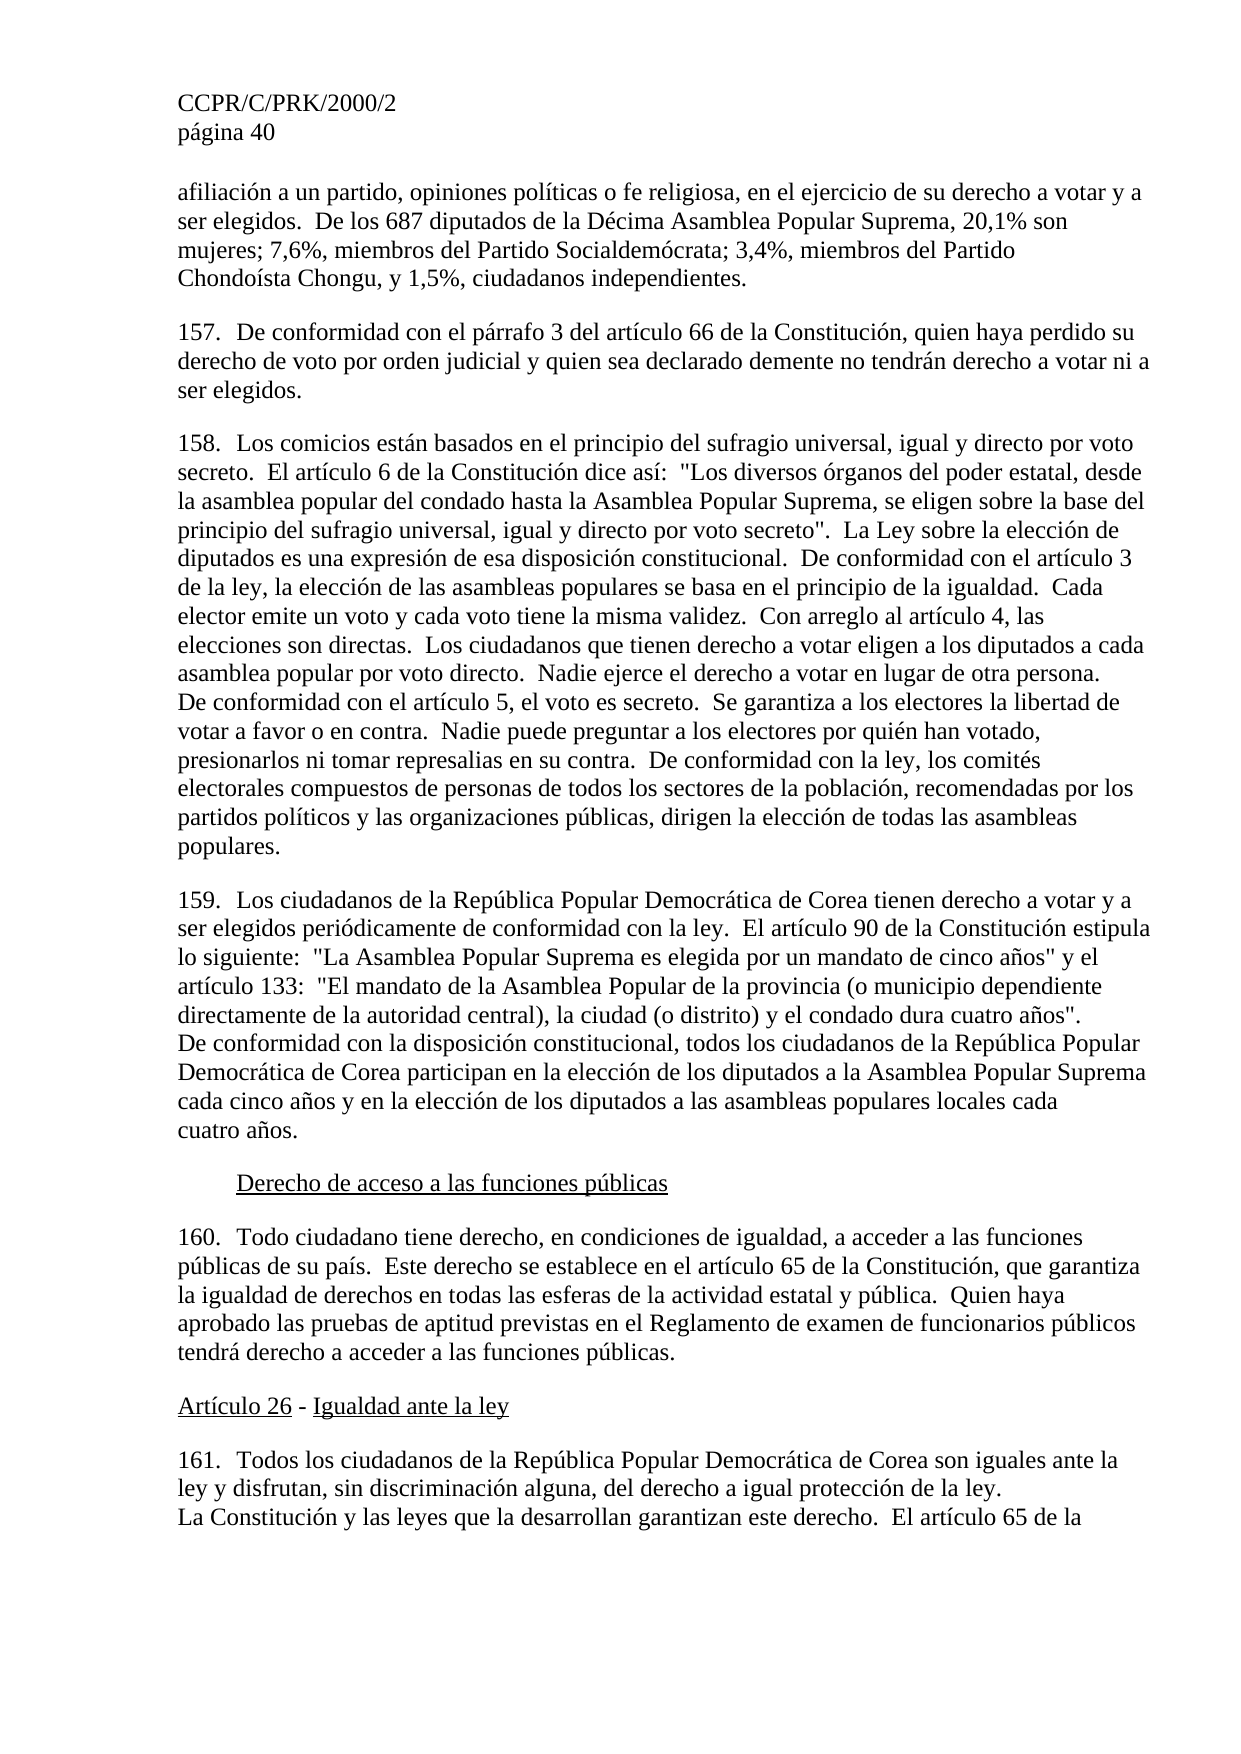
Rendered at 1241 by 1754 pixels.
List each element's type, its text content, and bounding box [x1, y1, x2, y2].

text 159. Los ciudadanos de la República Popular Democrática de Corea tienen derecho a votar y a ser elegidos periódicamente de conformidad con la ley. El artículo 90 de la Constitución estipula lo siguiente: "La Asamblea Popular Suprema es elegida por un mandato de cinco años" y el artículo 133: "El mandato de la Asamblea Popular de la provincia (o municipio dependiente directamente de la autoridad central), la ciudad (o distrito) y el condado dura cuatro años". De conformidad con la disposición constitucional, todos los ciudadanos de la República Popular Democrática de Corea participan en la elección de los diputados a la Asamblea Popular Suprema cada cinco años y en la elección de los diputados a las asambleas populares locales cada cuatro años. [177, 885, 1152, 1143]
text Derecho de acceso a las funciones públicas [236, 1168, 1152, 1197]
text 157. De conformidad con el párrafo 3 del artículo 66 de la Constitución, quien haya perdido su derecho de voto por orden judicial y quien sea declarado demente no tendrán derecho a votar ni a ser elegidos. [177, 317, 1152, 403]
text 160. Todo ciudadano tiene derecho, en condiciones de igualdad, a acceder a las funciones públicas de su país. Este derecho se establece en el artículo 65 de la Constitución, que garantiza la igualdad de derechos en todas las esferas de la actividad estatal y pública. Quien haya aprobado las pruebas de aptitud previstas en el Reglamento de examen de funcionarios públicos tendrá derecho a acceder a las funciones públicas. [177, 1222, 1152, 1366]
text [177, 1445, 1152, 1531]
text 158. Los comicios están basados en el principio del sufragio universal, igual y directo por voto secreto. El artículo 6 de la Constitución dice así: "Los diversos órganos del poder estatal, desde la asamblea popular del condado hasta la Asamblea Popular Suprema, se eligen sobre la base del principio del sufragio universal, igual y directo por voto secreto". La Ley sobre la elección de diputados es una expresión de esa disposición constitucional. De conformidad con el artículo 3 de la ley, la elección de las asambleas populares se basa en el principio de la igualdad. Cada elector emite un voto y cada voto tiene la misma validez. Con arreglo al artículo 4, las elecciones son directas. Los ciudadanos que tienen derecho a votar eligen a los diputados a cada asamblea popular por voto directo. Nadie ejerce el derecho a votar en lugar de otra persona. De conformidad con el artículo 5, el voto es secreto. Se garantiza a los electores la libertad de votar a favor o en contra. Nadie puede preguntar a los electores por quién han votado, presionarlos ni tomar represalias en su contra. De conformidad con la ley, los comités electorales compuestos de personas de todos los sectores de la población, recomendadas por los partidos políticos y las organizaciones públicas, dirigen la elección de todas las asambleas populares. [177, 428, 1152, 860]
text Artículo 26 - Igualdad ante la ley [177, 1391, 1152, 1420]
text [177, 177, 1152, 292]
